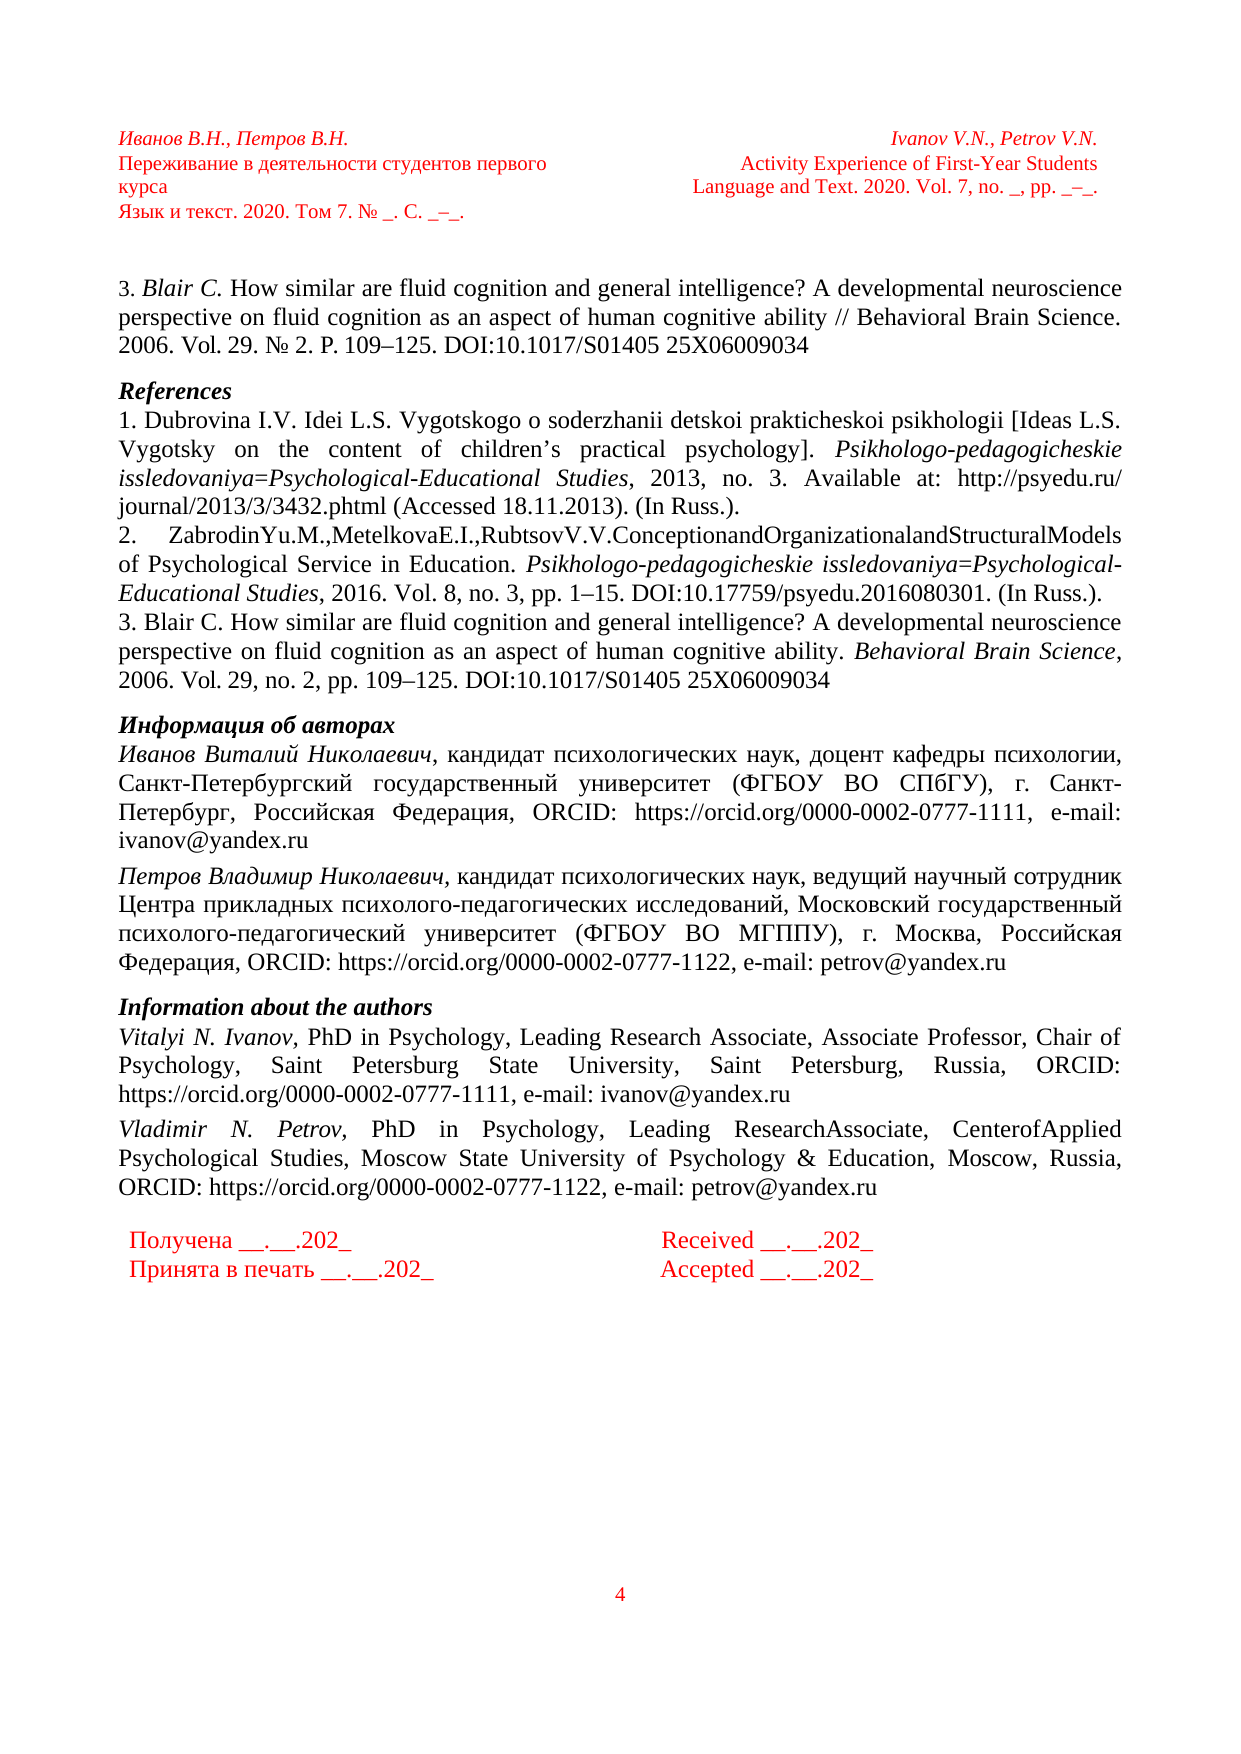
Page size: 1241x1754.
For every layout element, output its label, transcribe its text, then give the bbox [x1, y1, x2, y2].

list 3. Blair C. How similar are fluid cognition and general intelligence? A developmental neuroscience perspective on fluid cognition as an aspect of human cognitive ability // Behavioral Brain Science. 2006. Vol. 29. № 2. P. 109–125. DOI:10.1017/S01405 25X06009034 [118, 273, 1122, 359]
text Иванов Виталий Николаевич, кандидат психологических наук, доцент кафедры психологии, Санкт-Петербургский государственный университет (ФГБОУ ВО СПбГУ), г. Санкт-Петербург, Российская Федерация, ORCID: https://orcid.org/0000-0002-0777-1111, e-mail: ivanov@yandex.ru [118, 739, 1122, 854]
text Петров Владимир Николаевич, кандидат психологических наук, ведущий научный сотрудник Центра прикладных психолого-педагогических исследований, Московский государственный психолого-педагогический университет (ФГБОУ ВО МГППУ), г. Москва, Российская Федерация, ORCID: https://orcid.org/0000-0002-0777-1122, e-mail: petrov@yandex.ru [118, 861, 1122, 976]
subtitle Информация об авторах [118, 710, 1122, 739]
text 2. ZabrodinYu.M.,MetelkovaE.I.,RubtsovV.V.ConceptionandOrganizationalandStructuralModels of Psychological Service in Education. Psikhologo-pedagogicheskie issledovaniya=Psychological- Educational Studies, 2016. Vol. 8, no. 3, pp. 1–15. DOI:10.17759/psyedu.2016080301. (In Russ.). [118, 521, 1122, 607]
text 1. Dubrovina I.V. Idei L.S. Vygotskogo o soderzhanii detskoi prakticheskoi psikhologii [Ideas L.S. Vygotsky on the content of children’s practical psychology]. Psikhologo-pedagogicheskie issledovaniya=Psychological-Educational Studies, 2013, no. 3. Available at: http://psyedu.ru/ journal/2013/3/3432.phtml (Accessed 18.11.2013). (In Russ.). [118, 405, 1122, 520]
table_cell Accepted __.__.202_ [546, 1254, 873, 1283]
table_header Получена __.__.202_ [129, 1200, 546, 1254]
text Vitalyi N. Ivanov, PhD in Psychology, Leading Research Associate, Associate Professor, Chair of Psychology, Saint Petersburg State University, Saint Petersburg, Russia, ORCID: https://orcid.org/0000-0002-0777-1111, e-mail: ivanov@yandex.ru [118, 1022, 1122, 1108]
table_cell Принята в печать __.__.202_ [129, 1254, 546, 1283]
subtitle Information about the authors [118, 992, 1122, 1021]
subtitle References [118, 376, 1122, 405]
table_header Received __.__.202_ [546, 1200, 873, 1254]
text Vladimir N. Petrov, PhD in Psychology, Leading ResearchAssociate, CenterofApplied Psychological Studies, Moscow State University of Psychology & Education, Moscow, Russia, ORCID: https://orcid.org/0000-0002-0777-1122, e-mail: petrov@yandex.ru [118, 1114, 1122, 1200]
text 3. Blair C. How similar are fluid cognition and general intelligence? A developmental neuroscience perspective on fluid cognition as an aspect of human cognitive ability. Behavioral Brain Science, 2006. Vol. 29, no. 2, pp. 109–125. DOI:10.1017/S01405 25X06009034 [118, 607, 1122, 693]
